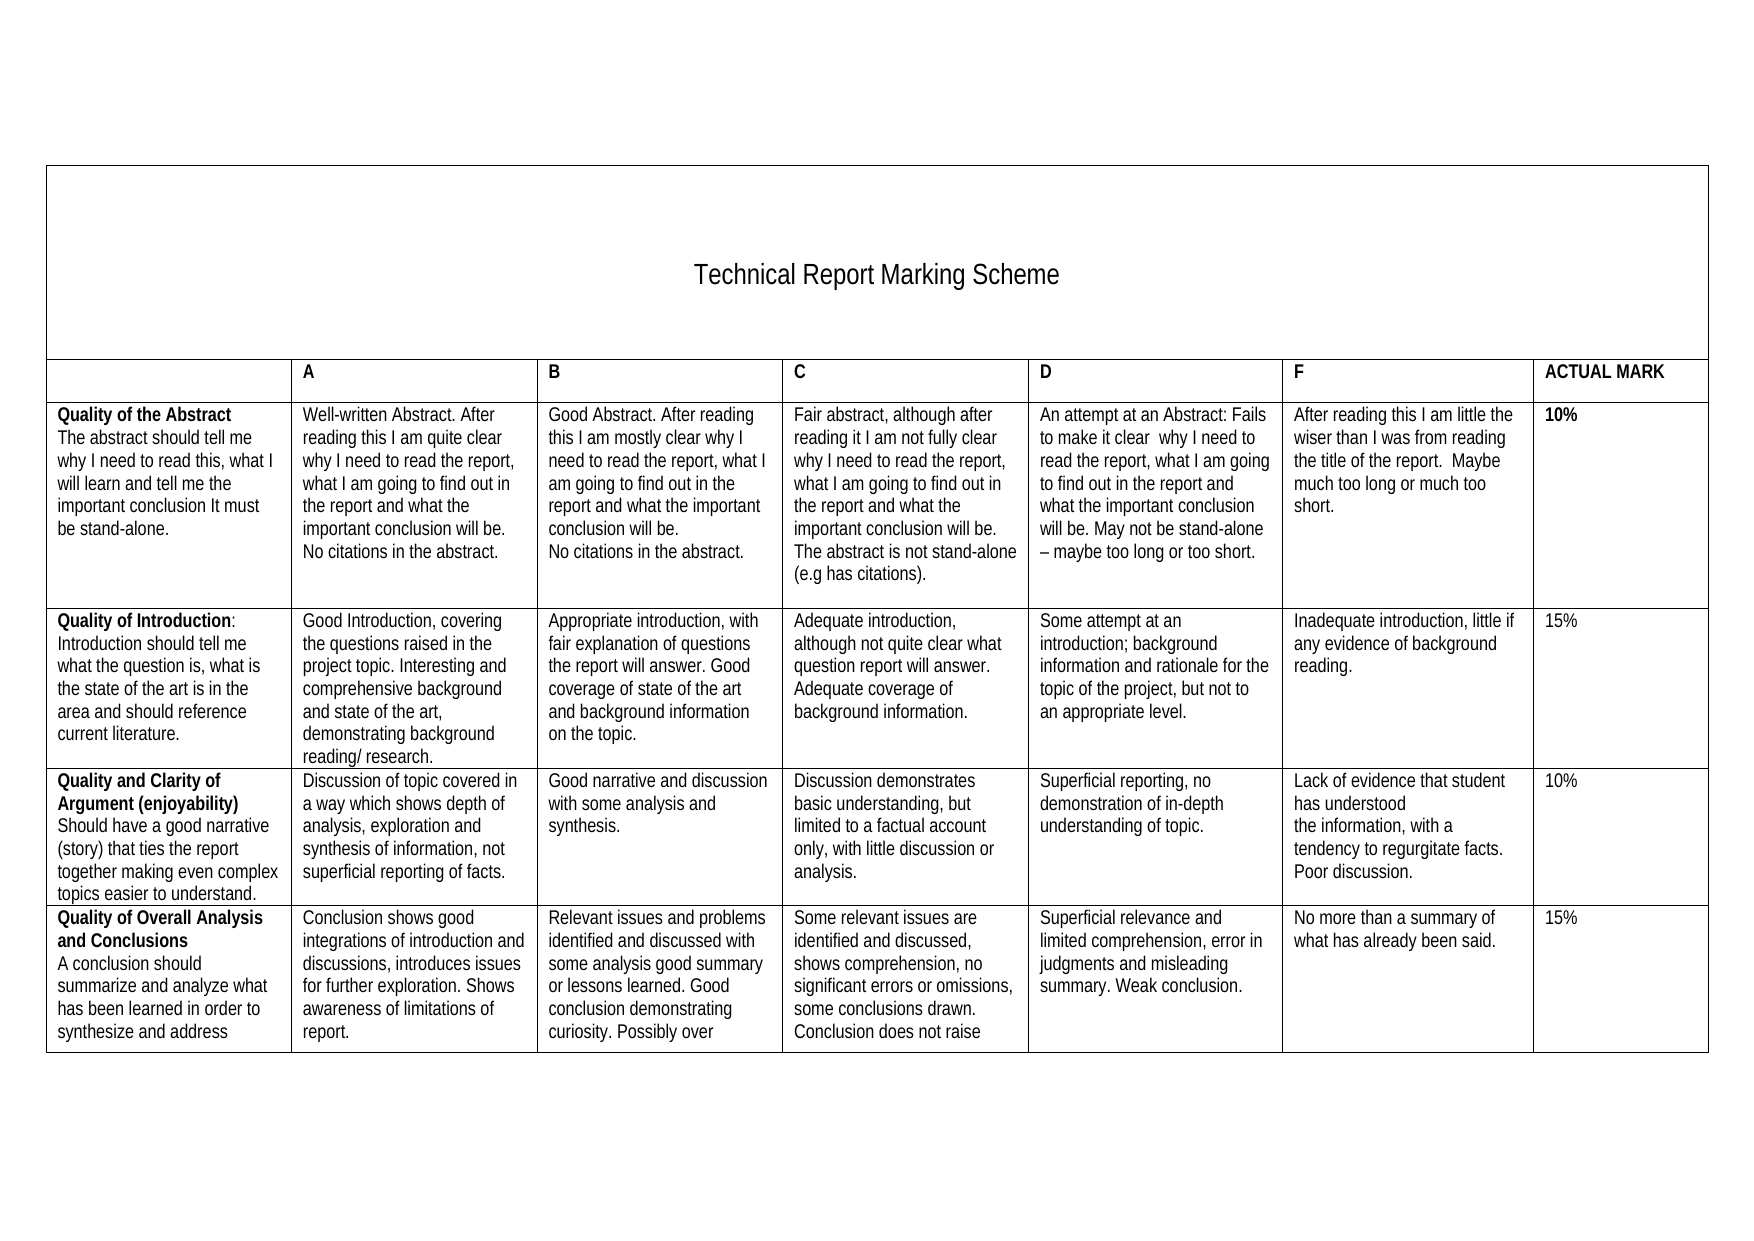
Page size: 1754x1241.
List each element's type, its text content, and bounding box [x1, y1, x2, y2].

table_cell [1029, 906, 1282, 1052]
table_cell Lack of evidence that student has understood the information, with a tendency to regurgitate facts. Poor discussion. [1283, 769, 1533, 905]
table_cell [47, 360, 291, 402]
table_cell C [783, 360, 1028, 402]
table_cell Good narrative and discussion with some analysis and synthesis. [538, 769, 782, 905]
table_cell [538, 906, 782, 1052]
table_cell D [1029, 360, 1282, 402]
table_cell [47, 906, 291, 1052]
table_cell Adequate introduction, although not quite clear what question report will answer. Adequate coverage of background information. [783, 609, 1028, 768]
table_cell 10% [1534, 403, 1708, 608]
table_cell 15% [1534, 906, 1708, 1052]
table_cell Good Abstract. After reading this I am mostly clear why I need to read the report, what I am going to find out in the report and what the important conclusion will be. No citations in the abstract. [538, 403, 782, 608]
table_cell After reading this I am little the wiser than I was from reading the title of the report. Maybe much too long or much too short. [1283, 403, 1533, 608]
table_cell Appropriate introduction, with fair explanation of questions the report will answer. Good coverage of state of the art and background information on the topic. [538, 609, 782, 768]
table_cell F [1283, 360, 1533, 402]
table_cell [292, 906, 537, 1052]
table_cell An attempt at an Abstract: Fails to make it clear why I need to read the report, what I am going to find out in the report and what the important conclusion will be. May not be stand-alone – maybe too long or too short. [1029, 403, 1282, 608]
table_cell Fair abstract, although after reading it I am not fully clear why I need to read the report, what I am going to find out in the report and what the important conclusion will be. The abstract is not stand-alone (e.g has citations). [783, 403, 1028, 608]
table_cell Discussion of topic covered in a way which shows depth of analysis, exploration and synthesis of information, not superficial reporting of facts. [292, 769, 537, 905]
table_cell Well-written Abstract. After reading this I am quite clear why I need to read the report, what I am going to find out in the report and what the important conclusion will be. No citations in the abstract. [292, 403, 537, 608]
table_cell Discussion demonstrates basic understanding, but limited to a factual account only, with little discussion or analysis. [783, 769, 1028, 905]
table_cell Quality of Introduction: Introduction should tell me what the question is, what is the state of the art is in the area and should reference current literature. [47, 609, 291, 768]
table_cell Superficial reporting, no demonstration of in-depth understanding of topic. [1029, 769, 1282, 905]
table_cell ACTUAL MARK [1534, 360, 1708, 402]
table_cell A [292, 360, 537, 402]
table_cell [1283, 906, 1533, 1052]
table_cell Good Introduction, covering the questions raised in the project topic. Interesting and comprehensive background and state of the art, demonstrating background reading/ research. [292, 609, 537, 768]
table_header Technical Report Marking Scheme [47, 166, 1708, 359]
table_cell Some attempt at an introduction; background information and rationale for the topic of the project, but not to an appropriate level. [1029, 609, 1282, 768]
table_cell B [538, 360, 782, 402]
table_cell 15% [1534, 609, 1708, 768]
table_cell Quality of the Abstract The abstract should tell me why I need to read this, what I will learn and tell me the important conclusion It must be stand-alone. [47, 403, 291, 608]
table_cell Inadequate introduction, little if any evidence of background reading. [1283, 609, 1533, 768]
table_cell Quality and Clarity of Argument (enjoyability) Should have a good narrative (story) that ties the report together making even complex topics easier to understand. [47, 769, 291, 905]
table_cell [783, 906, 1028, 1052]
table_cell 10% [1534, 769, 1708, 905]
